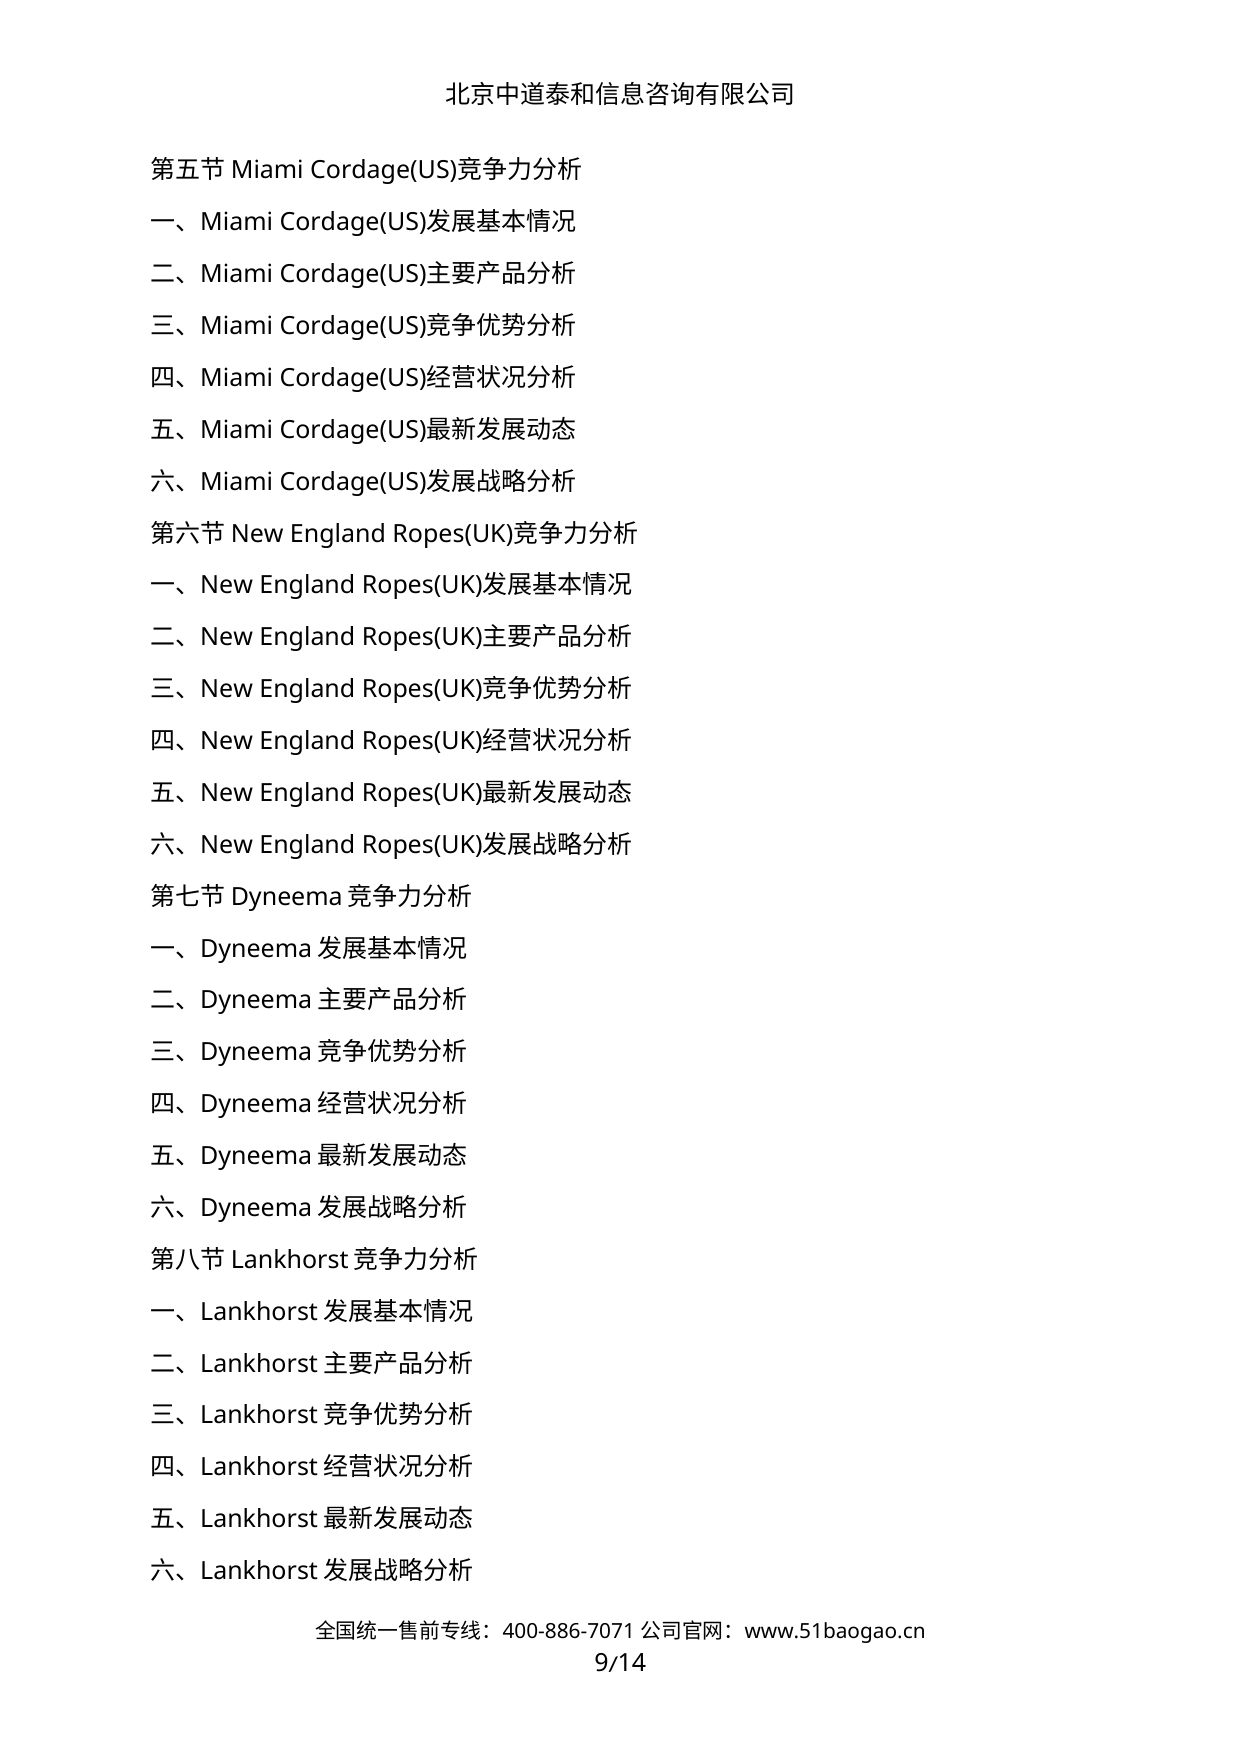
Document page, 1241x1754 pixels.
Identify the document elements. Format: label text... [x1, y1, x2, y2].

text 一、Dyneema发展基本情况 [150, 928, 1090, 964]
text 二、New England Ropes(UK)主要产品分析 [150, 617, 1090, 653]
text 六、Lankhorst发展战略分析 [150, 1551, 1090, 1587]
text 第八节 Lankhorst竞争力分析 [150, 1239, 1090, 1276]
text 第六节 New England Ropes(UK)竞争力分析 [150, 513, 1090, 549]
text 二、Miami Cordage(US)主要产品分析 [150, 254, 1090, 290]
text 五、Dyneema最新发展动态 [150, 1136, 1090, 1172]
text 四、Miami Cordage(US)经营状况分析 [150, 357, 1090, 394]
text 第七节 Dyneema竞争力分析 [150, 876, 1090, 912]
text 二、Dyneema主要产品分析 [150, 980, 1090, 1016]
text 三、Lankhorst竞争优势分析 [150, 1395, 1090, 1431]
text 二、Lankhorst主要产品分析 [150, 1343, 1090, 1379]
text 五、New England Ropes(UK)最新发展动态 [150, 772, 1090, 809]
text 五、Miami Cordage(US)最新发展动态 [150, 409, 1090, 446]
text 一、Miami Cordage(US)发展基本情况 [150, 202, 1090, 238]
text 三、Miami Cordage(US)竞争优势分析 [150, 306, 1090, 342]
text 六、Miami Cordage(US)发展战略分析 [150, 461, 1090, 497]
text 第五节 Miami Cordage(US)竞争力分析 [150, 150, 1090, 186]
text 一、Lankhorst发展基本情况 [150, 1291, 1090, 1327]
text 六、Dyneema发展战略分析 [150, 1187, 1090, 1224]
text 四、Lankhorst经营状况分析 [150, 1447, 1090, 1483]
text 四、New England Ropes(UK)经营状况分析 [150, 721, 1090, 757]
text 三、Dyneema竞争优势分析 [150, 1032, 1090, 1068]
text 六、New England Ropes(UK)发展战略分析 [150, 824, 1090, 861]
text 五、Lankhorst最新发展动态 [150, 1499, 1090, 1535]
text 一、New England Ropes(UK)发展基本情况 [150, 565, 1090, 601]
text 四、Dyneema经营状况分析 [150, 1084, 1090, 1120]
text 三、New England Ropes(UK)竞争优势分析 [150, 669, 1090, 705]
